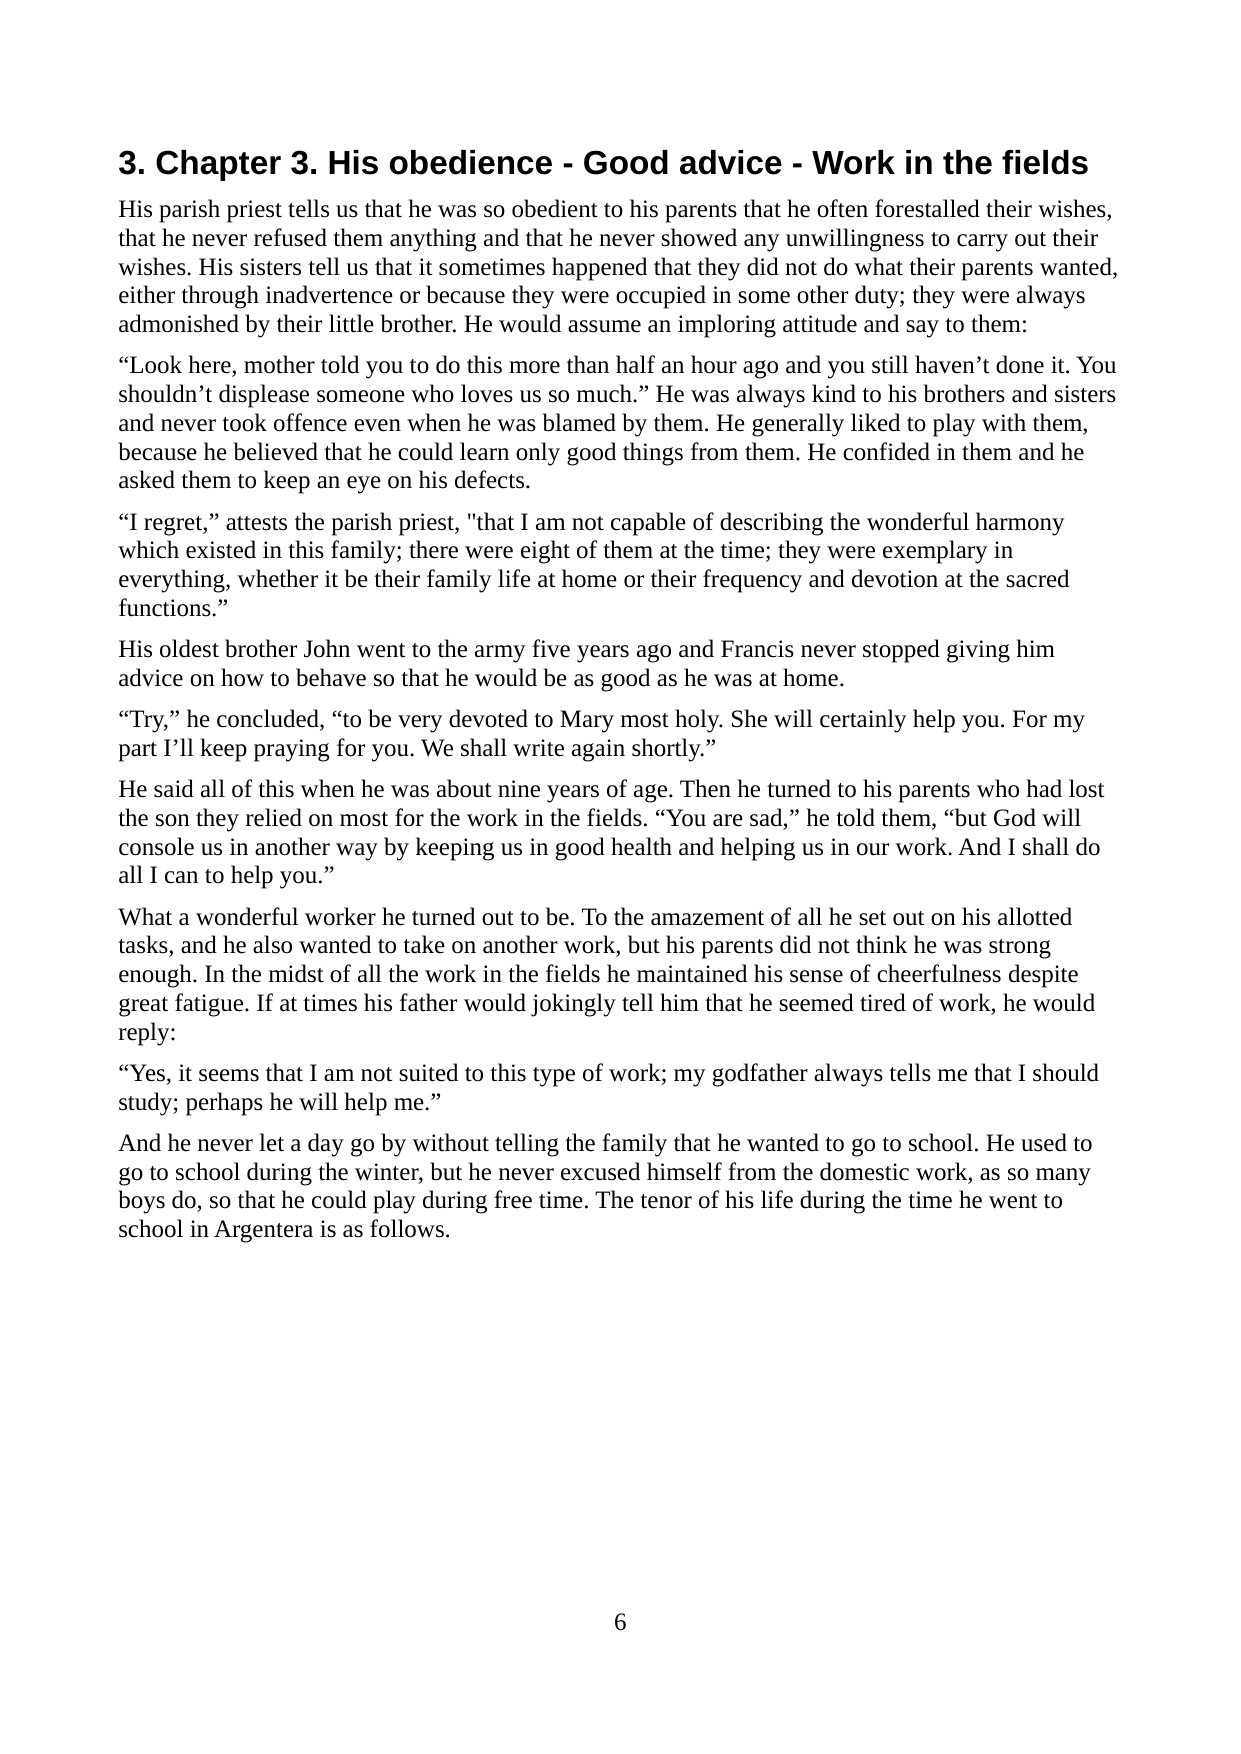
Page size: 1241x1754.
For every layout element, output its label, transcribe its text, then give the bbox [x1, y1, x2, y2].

text What a wonderful worker he turned out to be. To the amazement of all he set out on his allotted tasks, and he also wanted to take on another work, but his parents did not think he was strong enough. In the midst of all the work in the fields he maintained his sense of cheerfulness despite great fatigue. If at times his father would jokingly tell him that he seemed tired of work, he would reply: [118, 902, 1122, 1045]
text His parish priest tells us that he was so obedient to his parents that he often forestalled their wishes, that he never refused them anything and that he never showed any unwillingness to carry out their wishes. His sisters tell us that it sometimes happened that they did not do what their parents wanted, either through inadvertence or because they were occupied in some other duty; they were always admonished by their little brother. He would assume an imploring attitude and say to them: [118, 194, 1122, 338]
text “I regret,” attests the parish priest, "that I am not capable of describing the wonderful harmony which existed in this family; there were eight of them at the time; they were exemplary in everything, whether it be their family life at home or their frequency and devotion at the sacred functions.” [118, 507, 1122, 622]
text He said all of this when he was about nine years of age. Then he turned to his parents who had lost the son they relied on most for the work in the fields. “You are sad,” he told them, “but God will console us in another way by keeping us in good health and helping us in our work. And I shall do all I can to help you.” [118, 774, 1122, 889]
text “Try,” he concluded, “to be very devoted to Mary most holy. She will certainly help you. For my part I’ll keep praying for you. We shall write again shortly.” [118, 704, 1122, 762]
text “Yes, it seems that I am not suited to this type of work; my godfather always tells me that I should study; perhaps he will help me.” [118, 1058, 1122, 1115]
text “Look here, mother told you to do this more than half an hour ago and you still haven’t done it. You shouldn’t displease someone who loves us so much.” He was always kind to his brothers and sisters and never took offence even when he was blamed by them. He generally liked to play with them, because he believed that he could learn only good things from them. He confided in them and he asked them to keep an eye on his defects. [118, 350, 1122, 494]
subtitle Chapter 3. His obedience - Good advice - Work in the fields [118, 143, 1122, 182]
text And he never let a day go by without telling the family that he wanted to go to school. He used to go to school during the winter, but he never excused himself from the domestic work, as so many boys do, so that he could play during free time. The tenor of his life during the time he went to school in Argentera is as follows. [118, 1128, 1122, 1243]
text His oldest brother John went to the army five years ago and Francis never stopped giving him advice on how to behave so that he would be as good as he was at home. [118, 634, 1122, 692]
